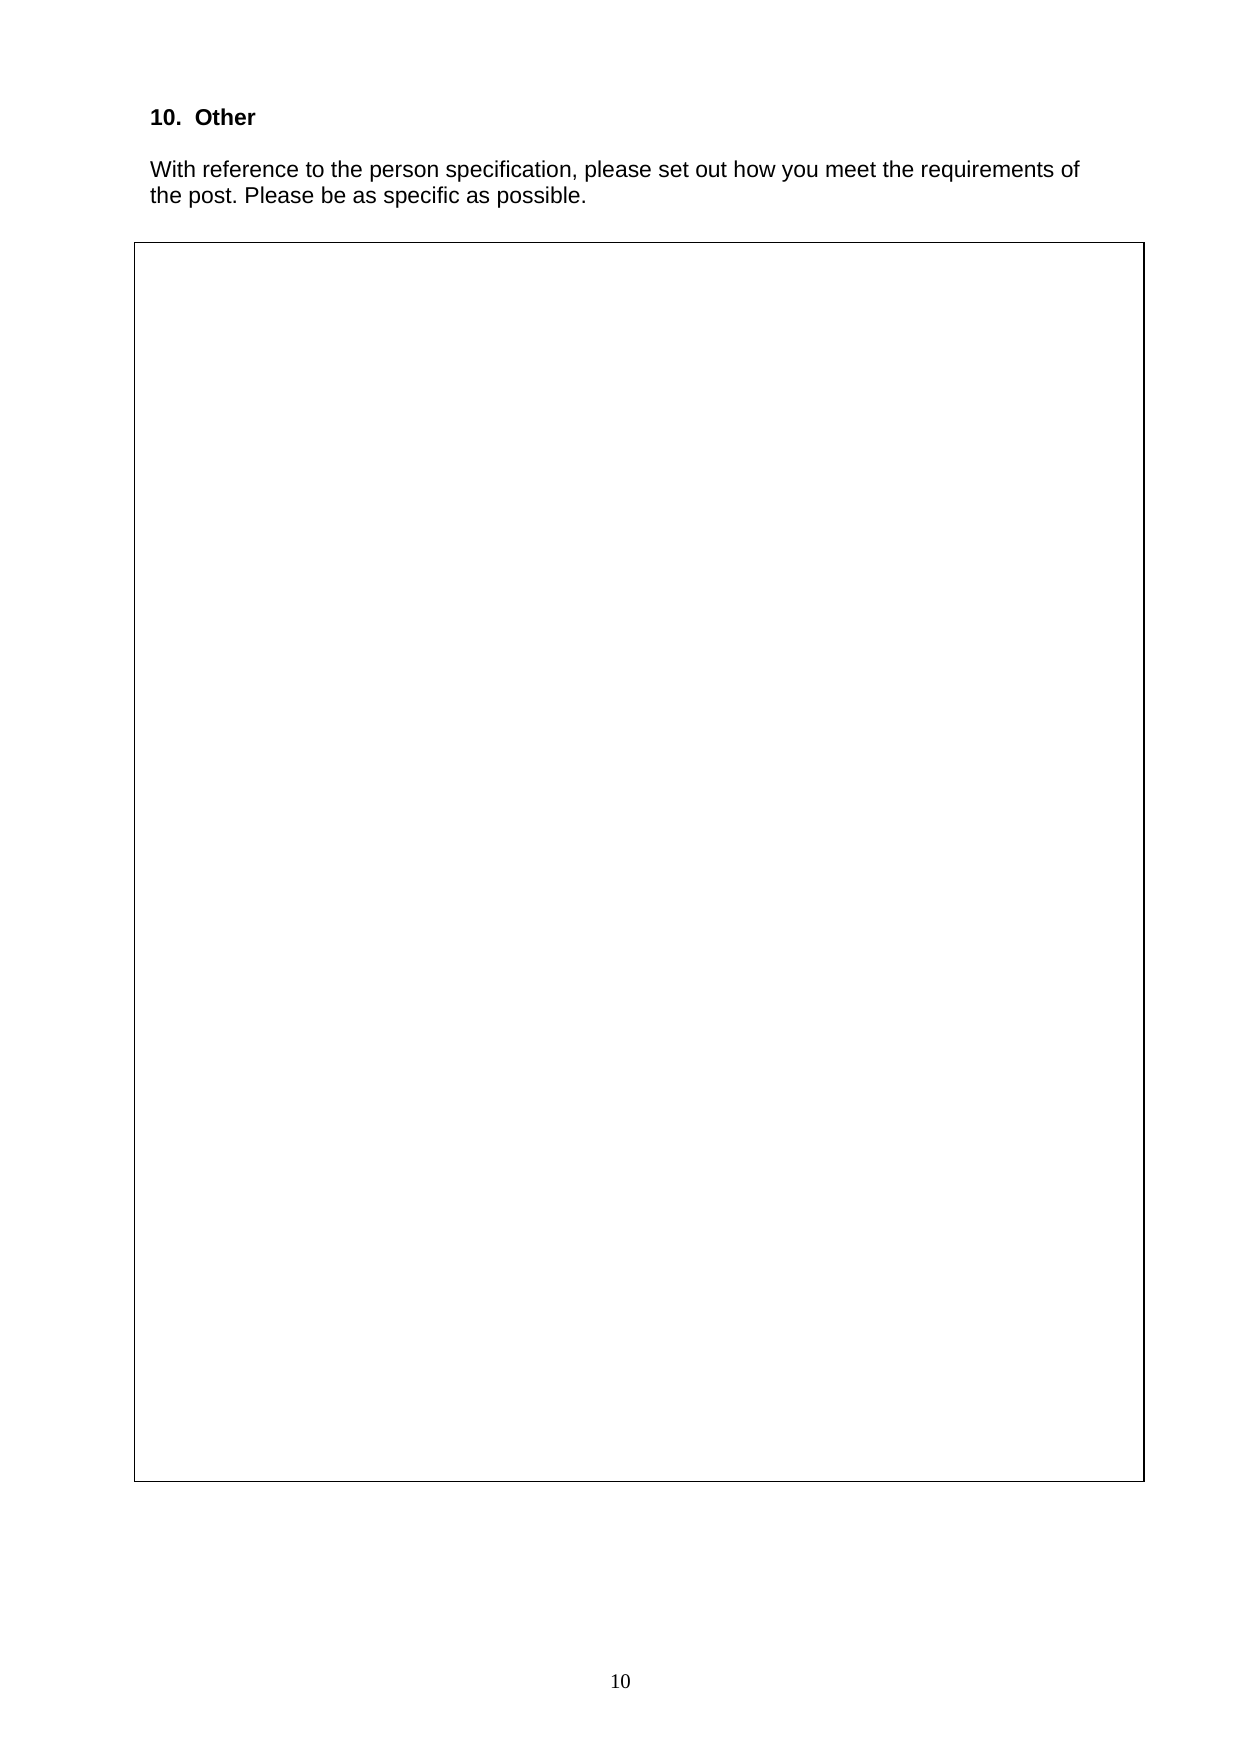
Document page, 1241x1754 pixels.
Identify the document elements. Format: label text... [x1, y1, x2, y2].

text With reference to the person specification, please set out how you meet the requirements of [150, 156, 1090, 182]
text the post. Please be as specific as possible. [150, 182, 1090, 209]
text 10. Other [150, 103, 1090, 130]
